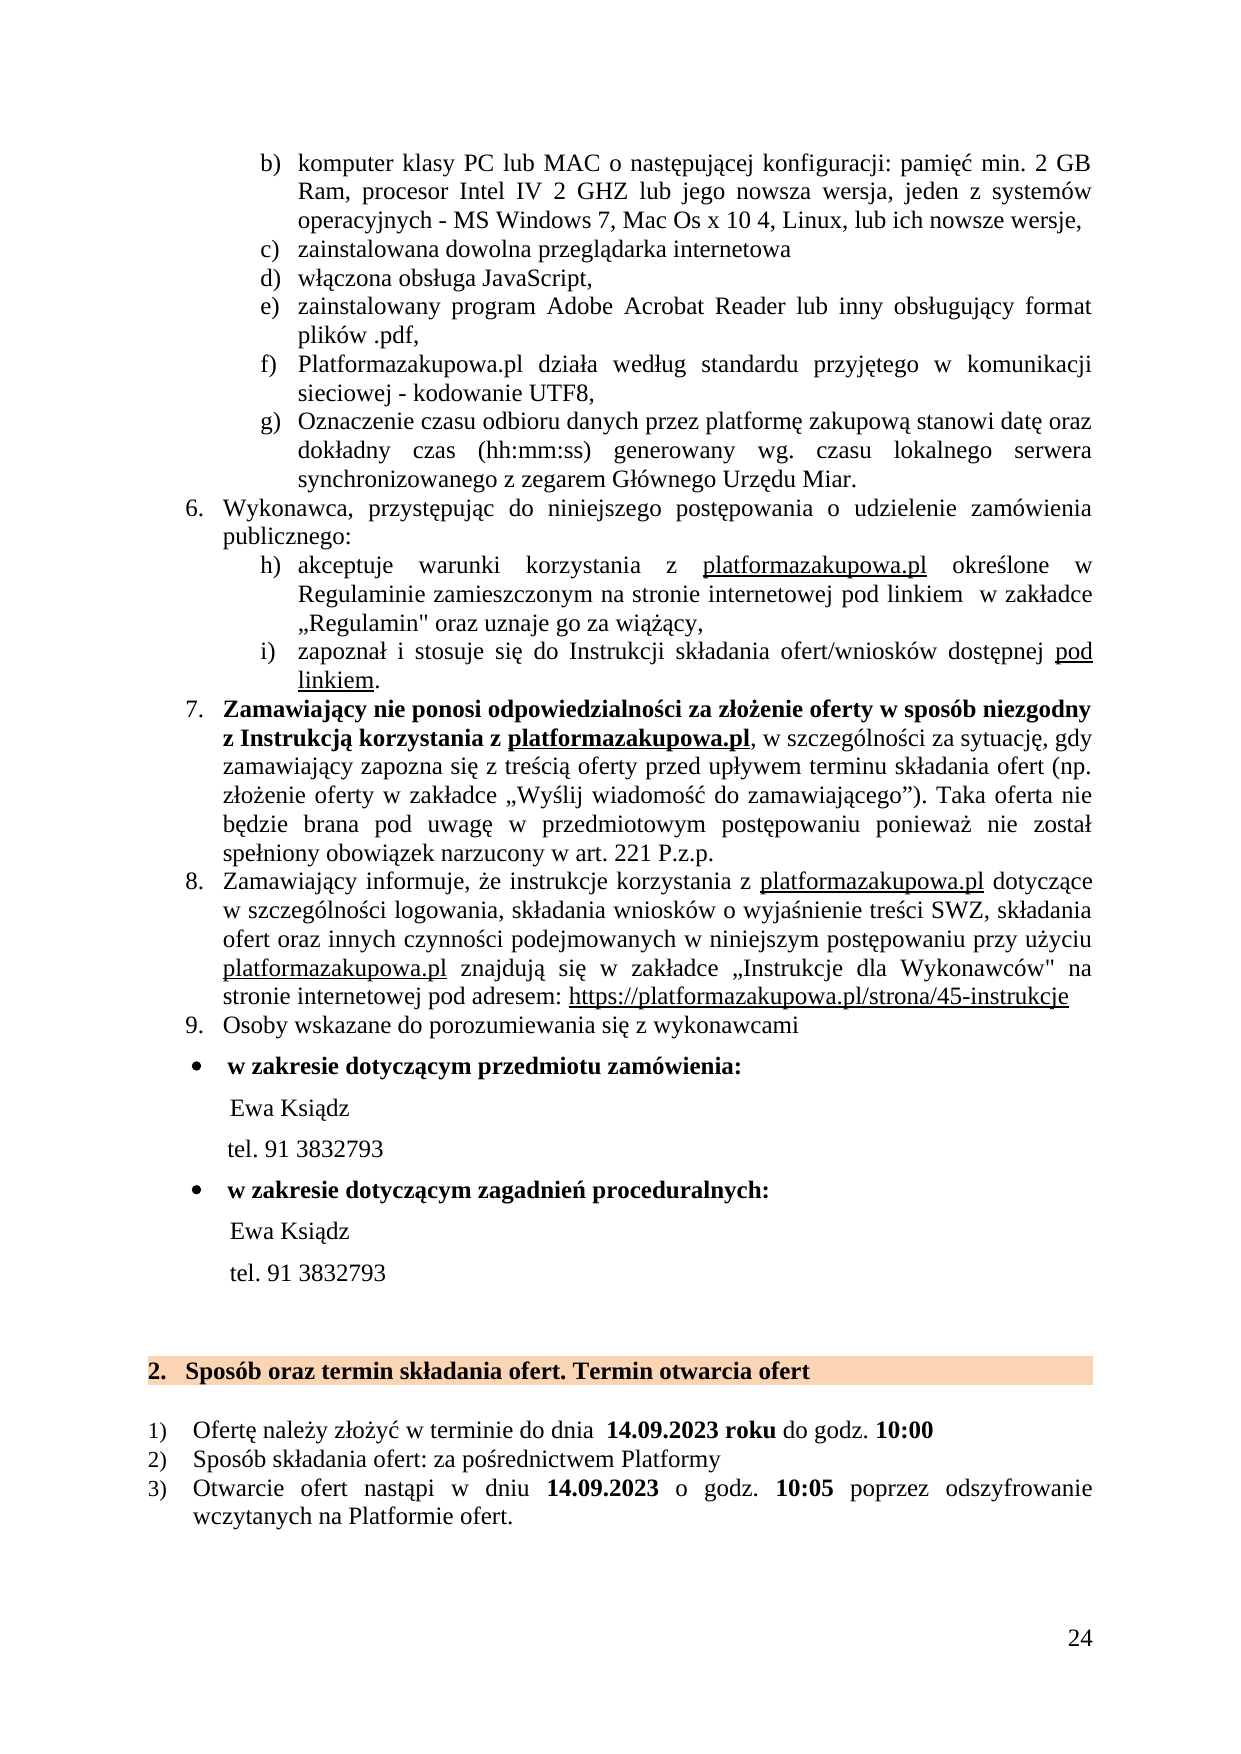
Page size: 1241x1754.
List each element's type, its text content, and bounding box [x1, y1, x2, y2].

list włączona obsługa JavaScript, [260, 263, 1093, 291]
list zainstalowana dowolna przeglądarka internetowa [260, 234, 1093, 263]
list Ofertę należy złożyć w terminie do dnia 14.09.2023 roku do godz. 10:00 [148, 1415, 1104, 1444]
list Osoby wskazane do porozumiewania się z wykonawcami [185, 1010, 1093, 1039]
list zapoznał i stosuje się do Instrukcji składania ofert/wniosków dostępnej pod linkiem. [260, 636, 1093, 694]
list Wykonawca, przystępując do niniejszego postępowania o udzielenie zamówienia publicznego: [185, 493, 1093, 550]
text Ewa Ksiądz [229, 1216, 1091, 1245]
text tel. 91 3832793 [148, 1134, 1091, 1163]
text Ewa Ksiądz [229, 1093, 1091, 1121]
list Zamawiający nie ponosi odpowiedzialności za złożenie oferty w sposób niezgodny z Instrukcją korzystania z platformazakupowa.pl, w szczególności za sytuację, gdy zamawiający zapozna się z treścią oferty przed upływem terminu składania ofert (np. złożenie oferty w zakładce „Wyślij wiadomość do zamawiającego”). Taka oferta nie będzie brana pod uwagę w przedmiotowym postępowaniu ponieważ nie został spełniony obowiązek narzucony w art. 221 P.z.p. [185, 694, 1093, 866]
list w zakresie dotyczącym przedmiotu zamówienia: [192, 1051, 1091, 1080]
list zainstalowany program Adobe Acrobat Reader lub inny obsługujący format plików .pdf, [260, 291, 1093, 349]
list Sposób składania ofert: za pośrednictwem Platformy [148, 1444, 1104, 1473]
list komputer klasy PC lub MAC o następującej konfiguracji: pamięć min. 2 GB Ram, procesor Intel IV 2 GHZ lub jego nowsza wersja, jeden z systemów operacyjnych - MS Windows 7, Mac Os x 10 4, Linux, lub ich nowsze wersje, [260, 148, 1093, 234]
text tel. 91 3832793 [229, 1258, 1091, 1286]
list akceptuje warunki korzystania z platformazakupowa.pl określone w Regulaminie zamieszczonym na stronie internetowej pod linkiem w zakładce „Regulamin" oraz uznaje go za wiążący, [260, 550, 1093, 636]
list Oznaczenie czasu odbioru danych przez platformę zakupową stanowi datę oraz dokładny czas (hh:mm:ss) generowany wg. czasu lokalnego serwera synchronizowanego z zegarem Głównego Urzędu Miar. [260, 406, 1093, 493]
list Sposób oraz termin składania ofert. Termin otwarcia ofert [148, 1356, 1093, 1385]
list Platformazakupowa.pl działa według standardu przyjętego w komunikacji sieciowej - kodowanie UTF8, [260, 349, 1093, 406]
list w zakresie dotyczącym zagadnień proceduralnych: [192, 1175, 1091, 1204]
list Zamawiający informuje, że instrukcje korzystania z platformazakupowa.pl dotyczące w szczególności logowania, składania wniosków o wyjaśnienie treści SWZ, składania ofert oraz innych czynności podejmowanych w niniejszym postępowaniu przy użyciu platformazakupowa.pl znajdują się w zakładce „Instrukcje dla Wykonawców" na stronie internetowej pod adresem: https://platformazakupowa.pl/strona/45-instrukcje [185, 866, 1093, 1010]
list Otwarcie ofert nastąpi w dniu 14.09.2023 o godz. 10:05 poprzez odszyfrowanie wczytanych na Platformie ofert. [148, 1473, 1093, 1530]
